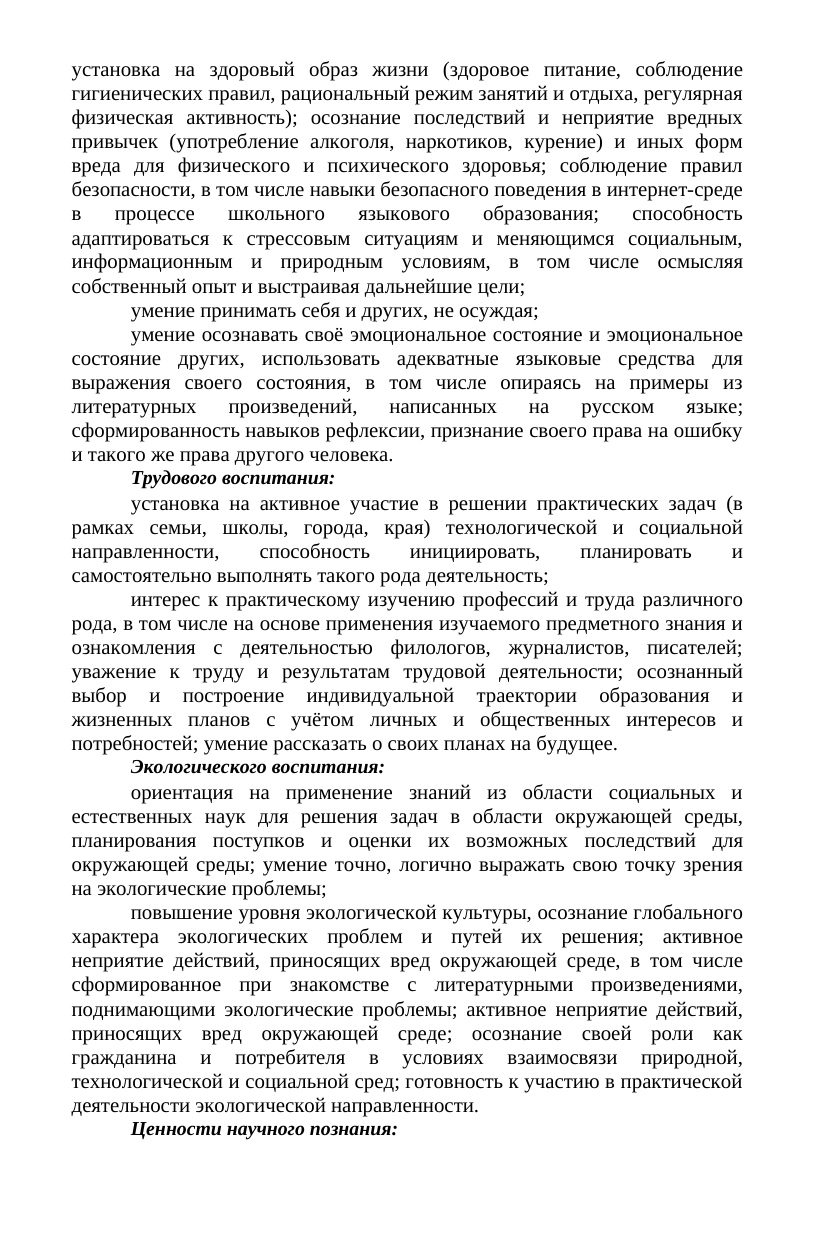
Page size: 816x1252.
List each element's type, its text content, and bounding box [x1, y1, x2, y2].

text Трудового воспитания: [71, 466, 743, 489]
text умение осознавать своё эмоциональное состояние и эмоциональное состояние других, использовать адекватные языковые средства для выражения своего состояния, в том числе опираясь на примеры из литературных произведений, написанных на русском языке; сформированность навыков рефлексии, признание своего права на ошибку и такого же права другого человека. [71, 322, 743, 466]
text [71, 57, 743, 298]
text установка на активное участие в решении практических задач (в рамках семьи, школы, города, края) технологической и социальной направленности, способность инициировать, планировать и самостоятельно выполнять такого рода деятельность; [71, 491, 743, 587]
text интерес к практическому изучению профессий и труда различного рода, в том числе на основе применения изучаемого предметного знания и ознакомления с деятельностью филологов, журналистов, писателей; уважение к труду и результатам трудовой деятельности; осознанный выбор и построение индивидуальной траектории образования и жизненных планов с учётом личных и общественных интересов и потребностей; умение рассказать о своих планах на будущее. [71, 587, 743, 755]
text умение принимать себя и других, не осуждая; [71, 298, 743, 322]
text Экологического воспитания: [71, 755, 743, 778]
text Ценности научного познания: [71, 1117, 743, 1139]
text повышение уровня экологической культуры, осознание глобального характера экологических проблем и путей их решения; активное неприятие действий, приносящих вред окружающей среде, в том числе сформированное при знакомстве с литературными произведениями, поднимающими экологические проблемы; активное неприятие действий, приносящих вред окружающей среде; осознание своей роли как гражданина и потребителя в условиях взаимосвязи природной, технологической и социальной сред; готовность к участию в практической деятельности экологической направленности. [71, 900, 743, 1117]
text ориентация на применение знаний из области социальных и естественных наук для решения задач в области окружающей среды, планирования поступков и оценки их возможных последствий для окружающей среды; умение точно, логично выражать свою точку зрения на экологические проблемы; [71, 780, 743, 900]
